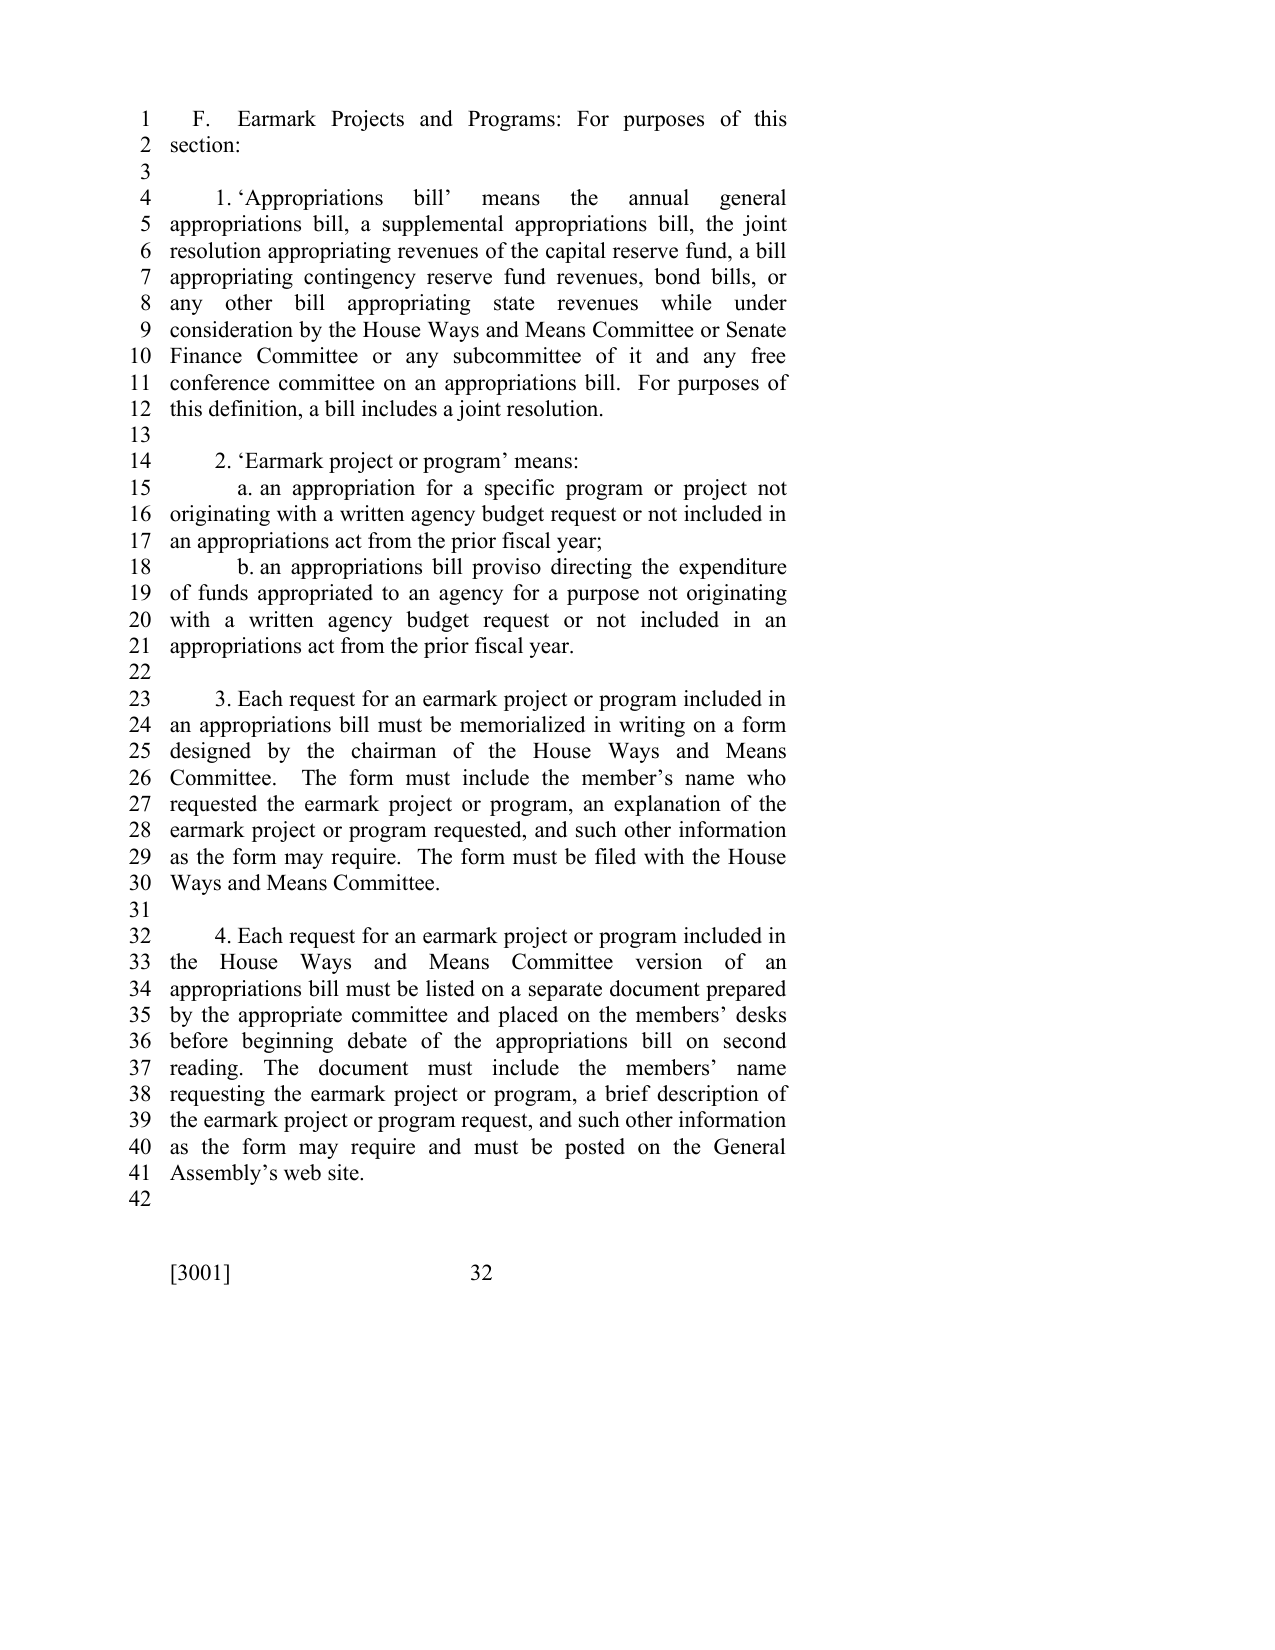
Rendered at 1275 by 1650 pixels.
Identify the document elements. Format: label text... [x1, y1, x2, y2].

text F. Earmark Projects and Programs: For purposes of this section: [169, 105, 787, 158]
text 4. Each request for an earmark project or program included in the House Ways and Means Committee version of an appropriations bill must be listed on a separate document prepared by the appropriate committee and placed on the members’ desks before beginning debate of the appropriations bill on second reading. The document must include the members’ name requesting the earmark project or program, a brief description of the earmark project or program request, and such other information as the form may require and must be posted on the General Assembly’s web site. [169, 922, 787, 1186]
text a. an appropriation for a specific program or project not originating with a written agency budget request or not included in an appropriations act from the prior fiscal year; [169, 474, 787, 553]
text 1. ‘Appropriations bill’ means the annual general appropriations bill, a supplemental appropriations bill, the joint resolution appropriating revenues of the capital reserve fund, a bill appropriating contingency reserve fund revenues, bond bills, or any other bill appropriating state revenues while under consideration by the House Ways and Means Committee or Senate Finance Committee or any subcommittee of it and any free conference committee on an appropriations bill. For purposes of this definition, a bill includes a joint resolution. [169, 184, 787, 421]
text 2. ‘Earmark project or program’ means: [169, 448, 787, 474]
text b. an appropriations bill proviso directing the expenditure of funds appropriated to an agency for a purpose not originating with a written agency budget request or not included in an appropriations act from the prior fiscal year. [169, 553, 787, 658]
text 3. Each request for an earmark project or program included in an appropriations bill must be memorialized in writing on a form designed by the chairman of the House Ways and Means Committee. The form must include the member’s name who requested the earmark project or program, an explanation of the earmark project or program requested, and such other information as the form may require. The form must be filed with the House Ways and Means Committee. [169, 685, 787, 896]
